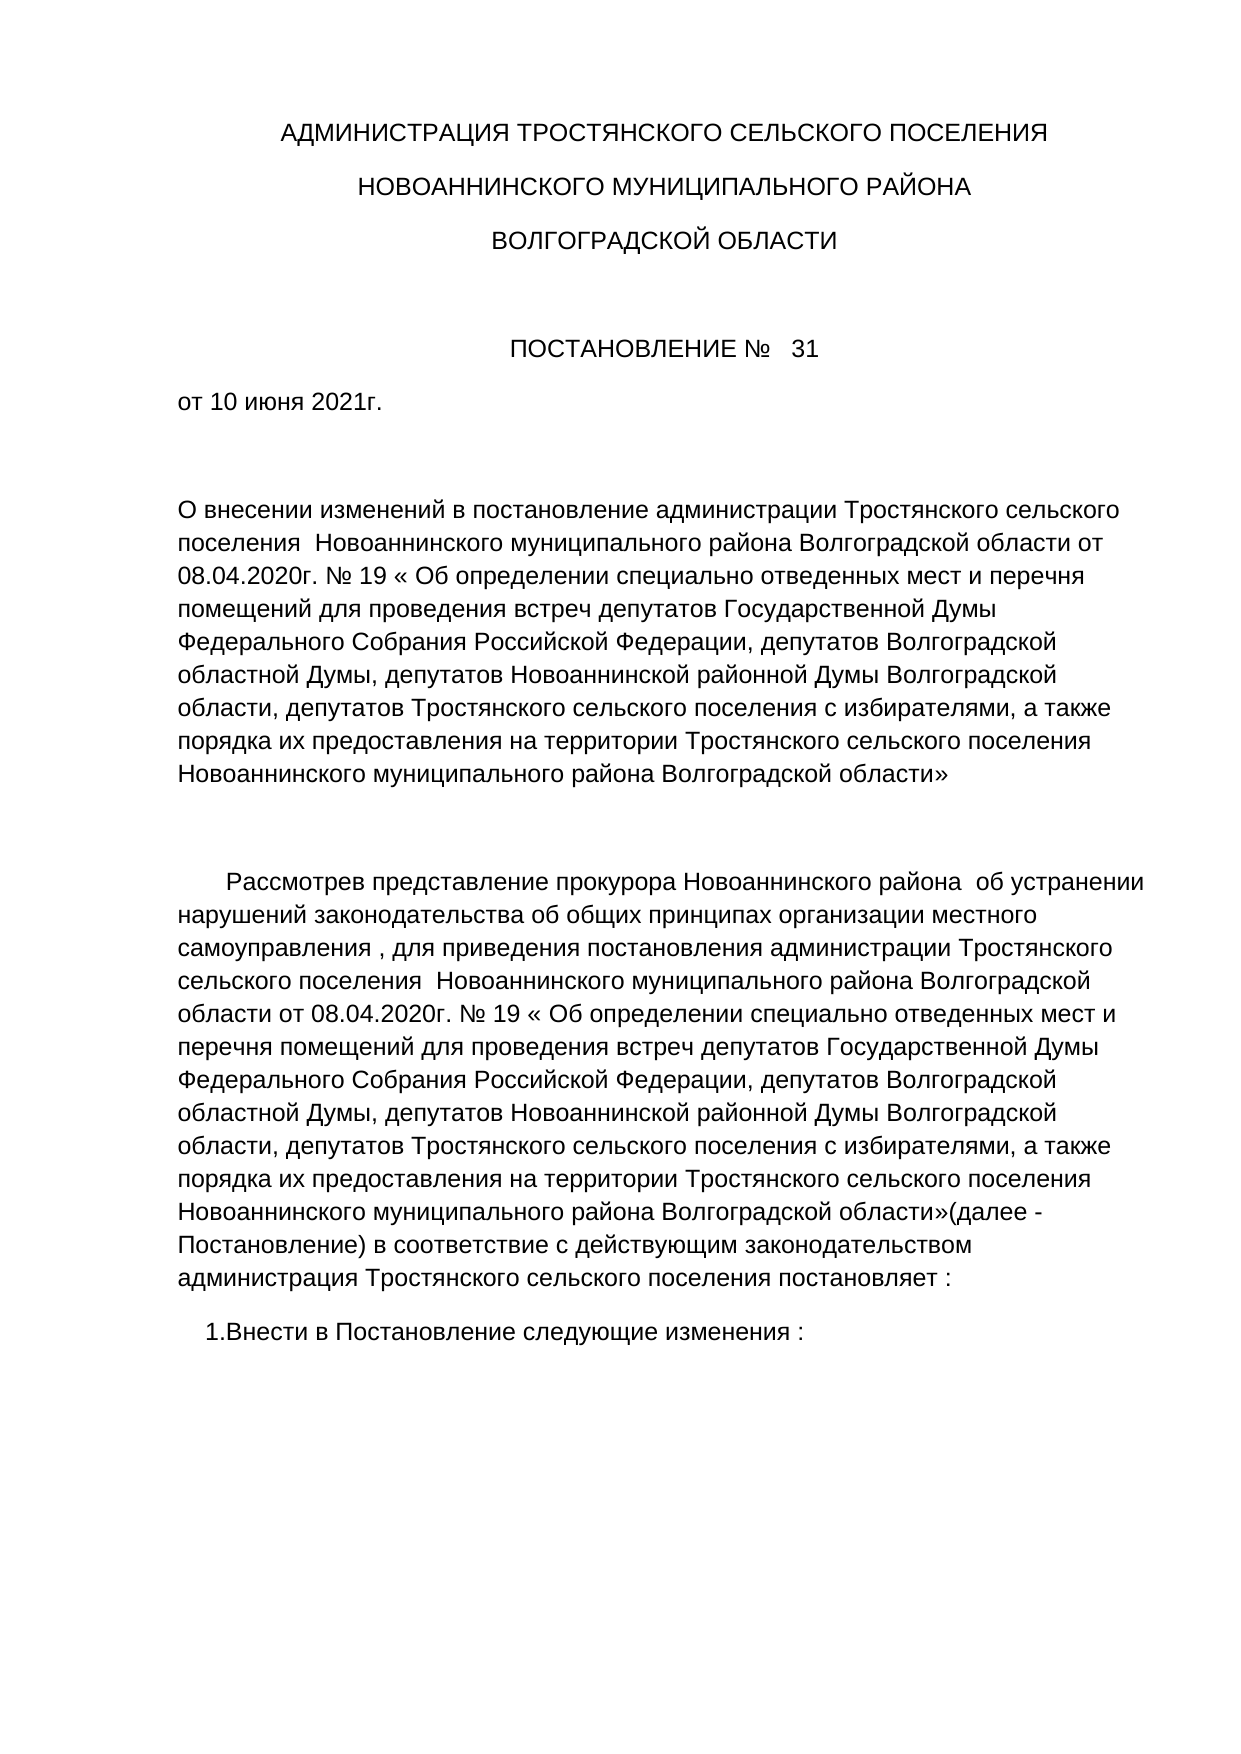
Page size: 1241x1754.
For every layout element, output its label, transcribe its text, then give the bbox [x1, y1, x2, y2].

text АДМИНИСТРАЦИЯ ТРОСТЯНСКОГО СЕЛЬСКОГО ПОСЕЛЕНИЯ [177, 118, 1152, 147]
text Рассмотрев представление прокурора Новоаннинского района об устранении нарушений законодательства об общих принципах организации местного самоуправления , для приведения постановления администрации Тростянского сельского поселения Новоаннинского муниципального района Волгоградской области от 08.04.2020г. № 19 « Об определении специально отведенных мест и перечня помещений для проведения встреч депутатов Государственной Думы Федерального Собрания Российской Федерации, депутатов Волгоградской областной Думы, депутатов Новоаннинской районной Думы Волгоградской области, депутатов Тростянского сельского поселения с избирателями, а также порядка их предоставления на территории Тростянского сельского поселения Новоаннинского муниципального района Волгоградской области»(далее - Постановление) в соответствие с действующим законодательством администрация Тростянского сельского поселения постановляет : [177, 867, 1152, 1292]
text ПОСТАНОВЛЕНИЕ № 31 [177, 333, 1152, 362]
text О внесении изменений в постановление администрации Тростянского сельского поселения Новоаннинского муниципального района Волгоградской области от 08.04.2020г. № 19 « Об определении специально отведенных мест и перечня помещений для проведения встреч депутатов Государственной Думы Федерального Собрания Российской Федерации, депутатов Волгоградской областной Думы, депутатов Новоаннинской районной Думы Волгоградской области, депутатов Тростянского сельского поселения с избирателями, а также порядка их предоставления на территории Тростянского сельского поселения Новоаннинского муниципального района Волгоградской области» [177, 495, 1152, 788]
text ВОЛГОГРАДСКОЙ ОБЛАСТИ [177, 226, 1152, 254]
text 1.Внести в Постановление следующие изменения : [177, 1317, 1152, 1346]
text НОВОАННИНСКОГО МУНИЦИПАЛЬНОГО РАЙОНА [177, 172, 1152, 201]
text от 10 июня 2021г. [177, 387, 1152, 416]
